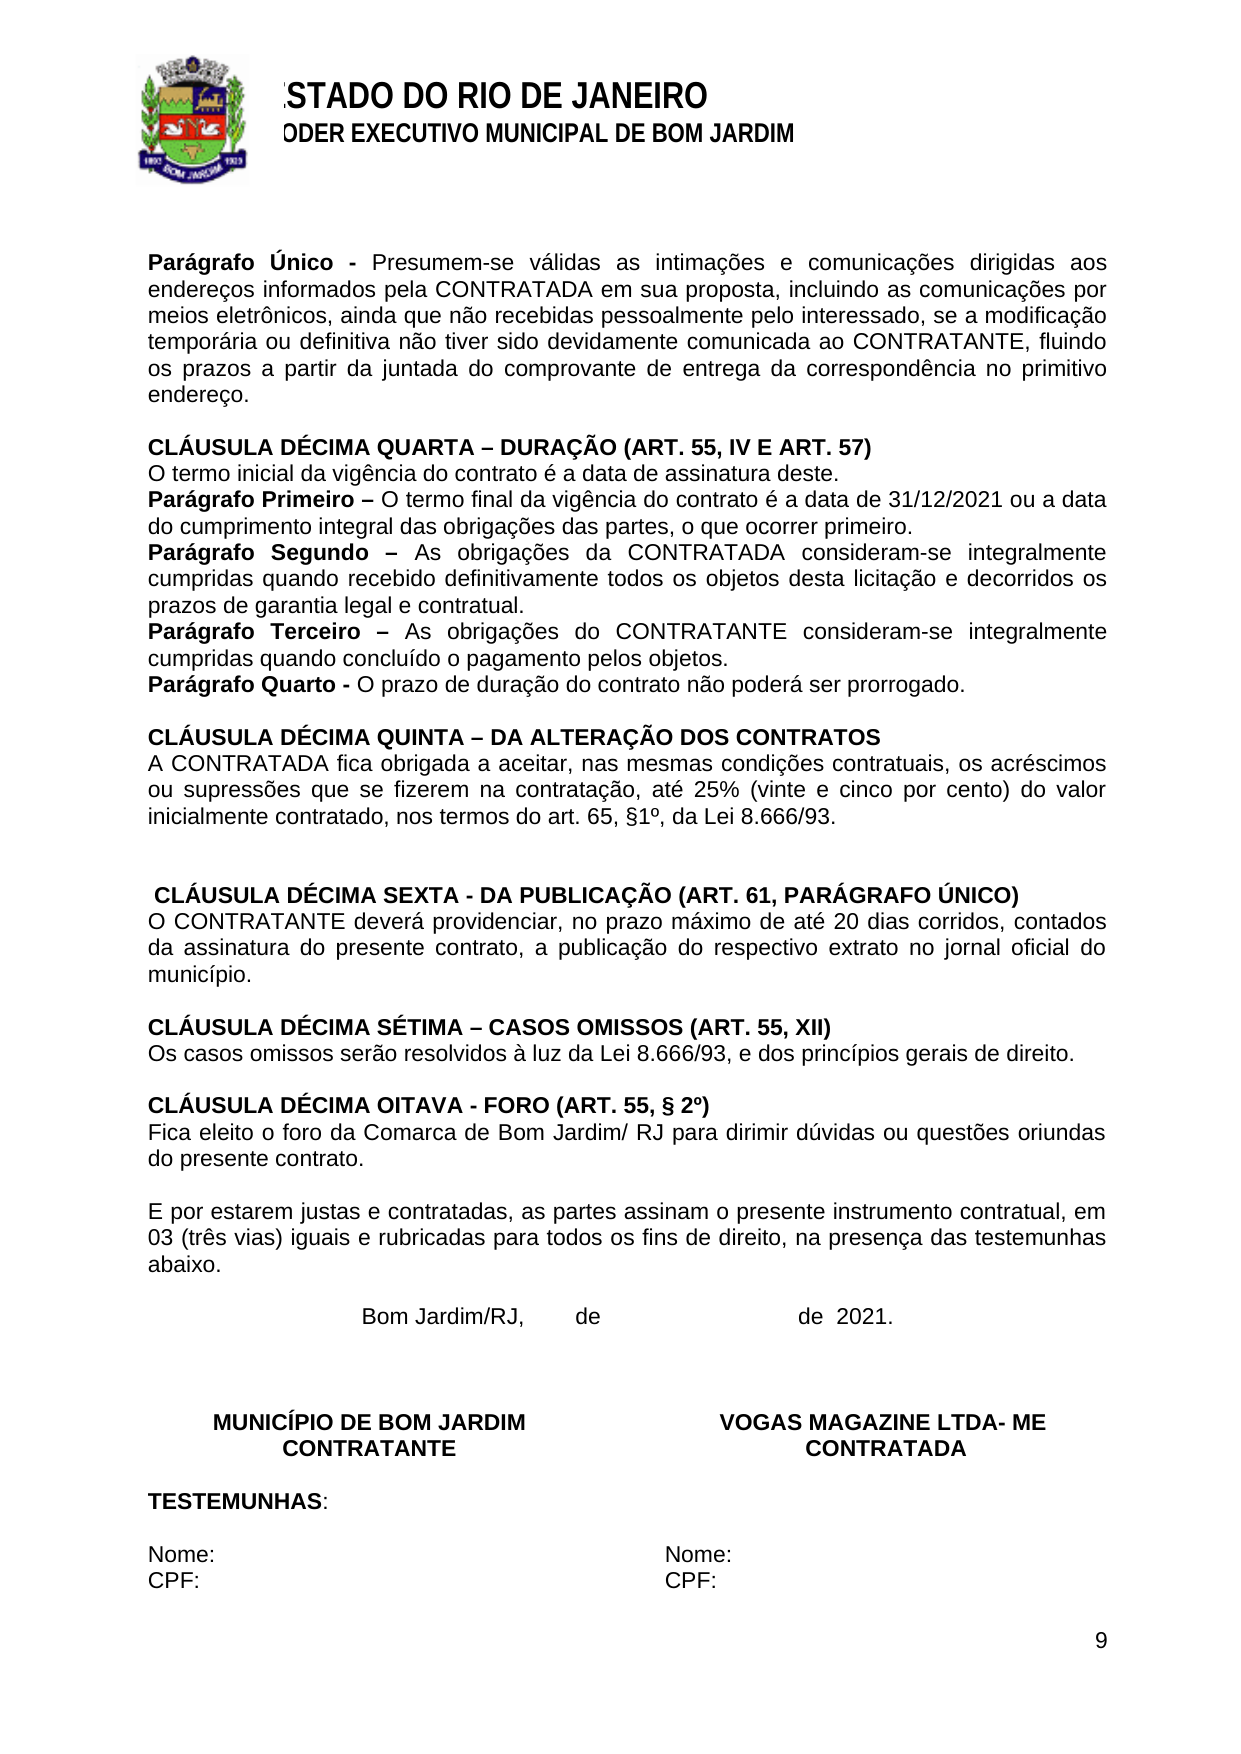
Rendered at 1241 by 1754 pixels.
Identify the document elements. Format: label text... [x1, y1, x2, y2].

text CLÁUSULA DÉCIMA SEXTA - DA PUBLICAÇÃO (ART. 61, PARÁGRAFO ÚNICO) [148, 882, 1107, 908]
text CPF: [148, 1567, 591, 1593]
text CPF: [664, 1567, 1107, 1593]
text Parágrafo Quarto - O prazo de duração do contrato não poderá ser prorrogado. [148, 671, 1107, 697]
text MUNICÍPIO DE BOM JARDIM [148, 1409, 591, 1435]
text Nome: [664, 1541, 1107, 1567]
text O termo inicial da vigência do contrato é a data de assinatura deste. [148, 460, 1107, 486]
text O CONTRATANTE deverá providenciar, no prazo máximo de até 20 dias corridos, contados da assinatura do presente contrato, a publicação do respectivo extrato no jornal oficial do município. [148, 908, 1107, 987]
text Parágrafo Segundo – As obrigações da CONTRATADA consideram-se integralmente cumpridas quando recebido definitivamente todos os objetos desta licitação e decorridos os prazos de garantia legal e contratual. [148, 539, 1107, 618]
text CLÁUSULA DÉCIMA QUINTA – DA ALTERAÇÃO DOS CONTRATOS [148, 723, 1107, 750]
text CLÁUSULA DÉCIMA OITAVA - FORO (ART. 55, § 2º) [148, 1092, 1107, 1119]
text CLÁUSULA DÉCIMA SÉTIMA – CASOS OMISSOS (ART. 55, XII) [148, 1013, 1107, 1040]
text Fica eleito o foro da Comarca de Bom Jardim/ RJ para dirimir dúvidas ou questões oriundas do presente contrato. [148, 1119, 1107, 1172]
text Os casos omissos serão resolvidos à luz da Lei 8.666/93, e dos princípios gerais de direito. [148, 1040, 1107, 1066]
text TESTEMUNHAS: [148, 1488, 1107, 1514]
text Bom Jardim/RJ, de de 2021. [148, 1303, 1107, 1330]
text E por estarem justas e contratadas, as partes assinam o presente instrumento contratual, em 03 (três vias) iguais e rubricadas para todos os fins de direito, na presença das testemunhas abaixo. [148, 1198, 1107, 1277]
text Parágrafo Único - Presumem-se válidas as intimações e comunicações dirigidas aos endereços informados pela CONTRATADA em sua proposta, incluindo as comunicações por meios eletrônicos, ainda que não recebidas pessoalmente pelo interessado, se a modificação temporária ou definitiva não tiver sido devidamente comunicada ao CONTRATANTE, fluindo os prazos a partir da juntada do comprovante de entrega da correspondência no primitivo endereço. [148, 249, 1107, 407]
text Parágrafo Terceiro – As obrigações do CONTRATANTE consideram-se integralmente cumpridas quando concluído o pagamento pelos objetos. [148, 618, 1107, 671]
text CONTRATADA [664, 1435, 1107, 1461]
text CONTRATANTE [148, 1435, 591, 1461]
text Nome: [148, 1541, 591, 1567]
text Parágrafo Primeiro – O termo final da vigência do contrato é a data de 31/12/2021 ou a data do cumprimento integral das obrigações das partes, o que ocorrer primeiro. [148, 486, 1107, 539]
text A CONTRATADA fica obrigada a aceitar, nas mesmas condições contratuais, os acréscimos ou supressões que se fizerem na contratação, até 25% (vinte e cinco por cento) do valor inicialmente contratado, nos termos do art. 65, §1º, da Lei 8.666/93. [148, 750, 1107, 829]
text CLÁUSULA DÉCIMA QUARTA – DURAÇÃO (ART. 55, IV E ART. 57) [148, 434, 1107, 460]
